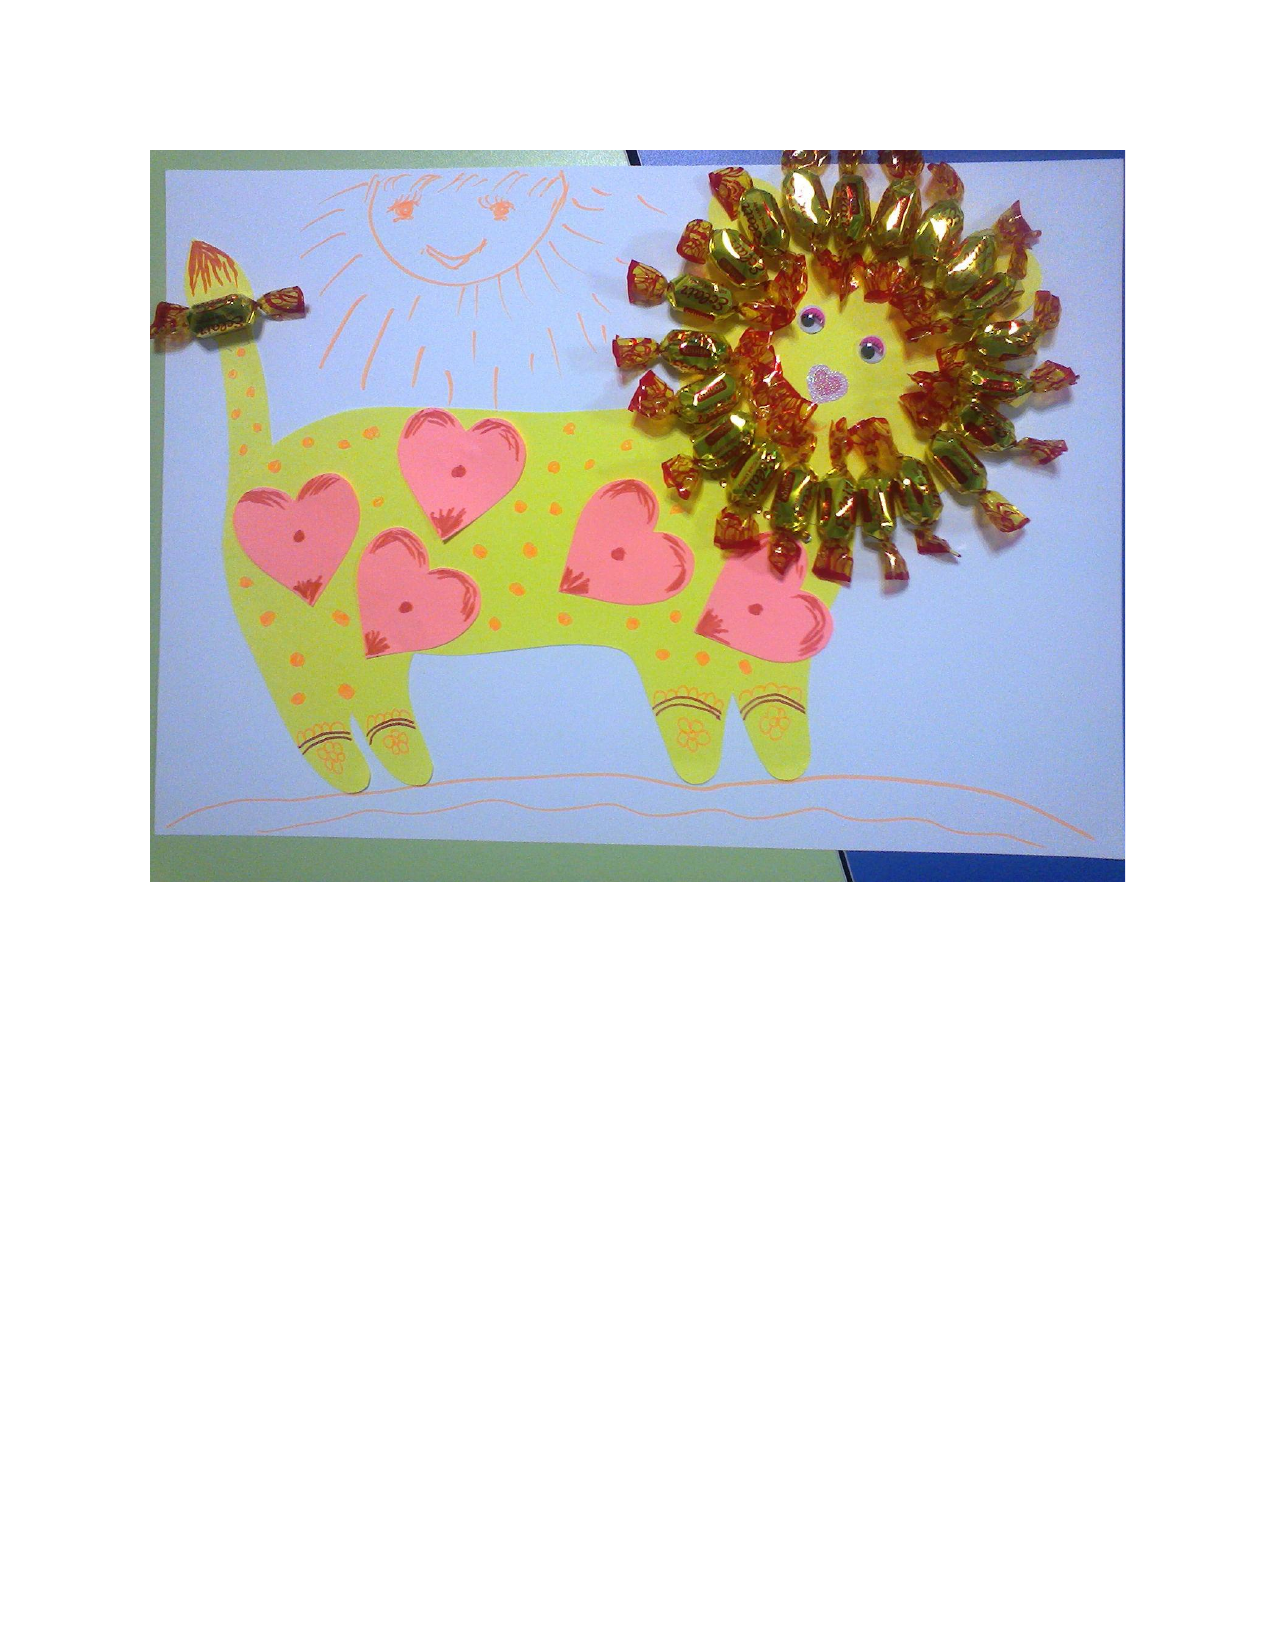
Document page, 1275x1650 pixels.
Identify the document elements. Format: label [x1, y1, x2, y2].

picture [150, 150, 1125, 882]
